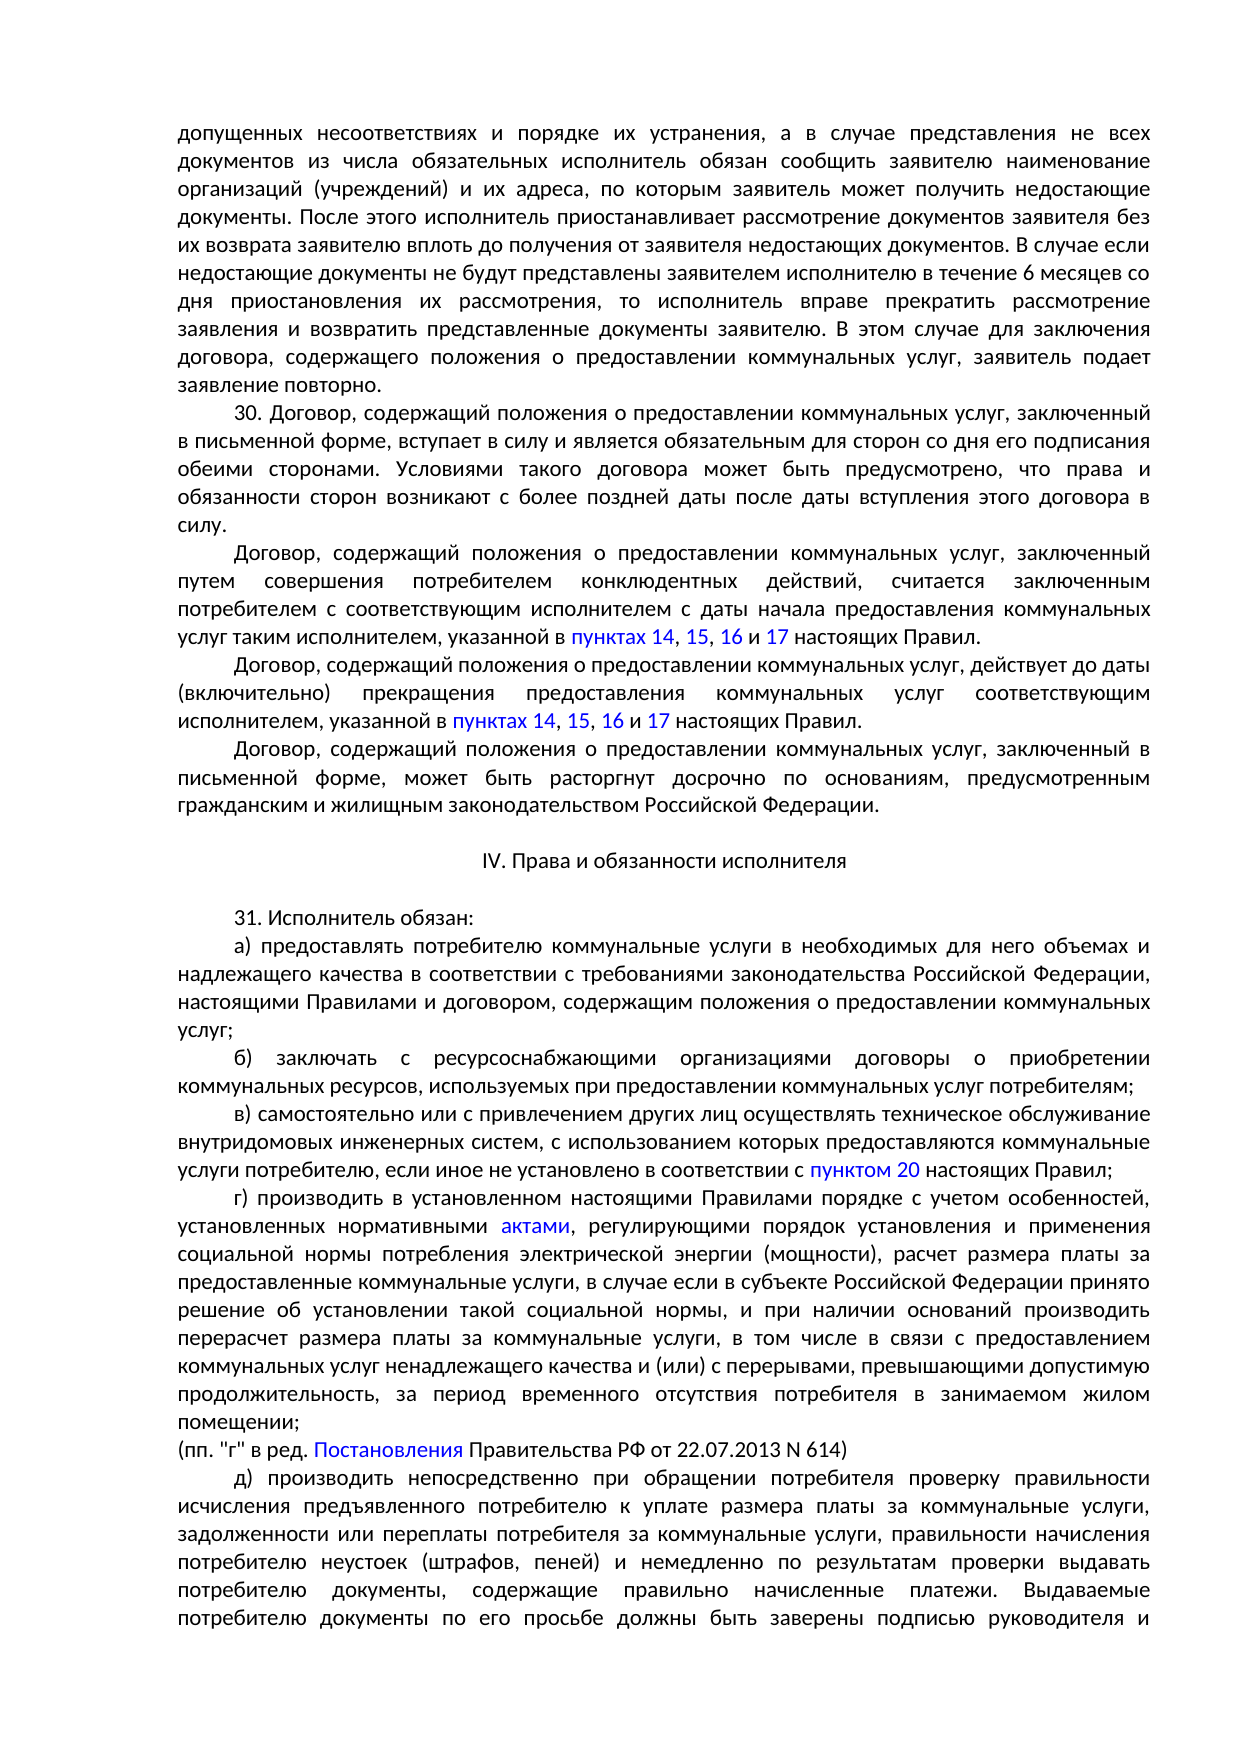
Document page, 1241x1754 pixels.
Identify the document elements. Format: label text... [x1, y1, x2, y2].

text 31. Исполнитель обязан: [177, 903, 1152, 931]
text б) заключать с ресурсоснабжающими организациями договоры о приобретении коммунальных ресурсов, используемых при предоставлении коммунальных услуг потребителям; [177, 1043, 1152, 1099]
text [177, 1463, 1152, 1631]
text Договор, содержащий положения о предоставлении коммунальных услуг, заключенный путем совершения потребителем конклюдентных действий, считается заключенным потребителем с соответствующим исполнителем с даты начала предоставления коммунальных услуг таким исполнителем, указанной в пунктах 14, 15, 16 и 17 настоящих Правил. [177, 538, 1152, 651]
text Договор, содержащий положения о предоставлении коммунальных услуг, заключенный в письменной форме, может быть расторгнут досрочно по основаниям, предусмотренным гражданским и жилищным законодательством Российской Федерации. [177, 734, 1152, 819]
text 30. Договор, содержащий положения о предоставлении коммунальных услуг, заключенный в письменной форме, вступает в силу и является обязательным для сторон со дня его подписания обеими сторонами. Условиями такого договора может быть предусмотрено, что права и обязанности сторон возникают с более поздней даты после даты вступления этого договора в силу. [177, 398, 1152, 538]
text г) производить в установленном настоящими Правилами порядке с учетом особенностей, установленных нормативными актами, регулирующими порядок установления и применения социальной нормы потребления электрической энергии (мощности), расчет размера платы за предоставленные коммунальные услуги, в случае если в субъекте Российской Федерации принято решение об установлении такой социальной нормы, и при наличии оснований производить перерасчет размера платы за коммунальные услуги, в том числе в связи с предоставлением коммунальных услуг ненадлежащего качества и (или) с перерывами, превышающими допустимую продолжительность, за период временного отсутствия потребителя в занимаемом жилом помещении; [177, 1183, 1152, 1435]
text Договор, содержащий положения о предоставлении коммунальных услуг, действует до даты (включительно) прекращения предоставления коммунальных услуг соответствующим исполнителем, указанной в пунктах 14, 15, 16 и 17 настоящих Правил. [177, 651, 1152, 734]
text IV. Права и обязанности исполнителя [177, 847, 1152, 875]
text а) предоставлять потребителю коммунальные услуги в необходимых для него объемах и надлежащего качества в соответствии с требованиями законодательства Российской Федерации, настоящими Правилами и договором, содержащим положения о предоставлении коммунальных услуг; [177, 931, 1152, 1043]
text в) самостоятельно или с привлечением других лиц осуществлять техническое обслуживание внутридомовых инженерных систем, с использованием которых предоставляются коммунальные услуги потребителю, если иное не установлено в соответствии с пунктом 20 настоящих Правил; [177, 1099, 1152, 1183]
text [177, 118, 1152, 398]
text (пп. "г" в ред. Постановления Правительства РФ от 22.07.2013 N 614) [177, 1435, 1152, 1463]
